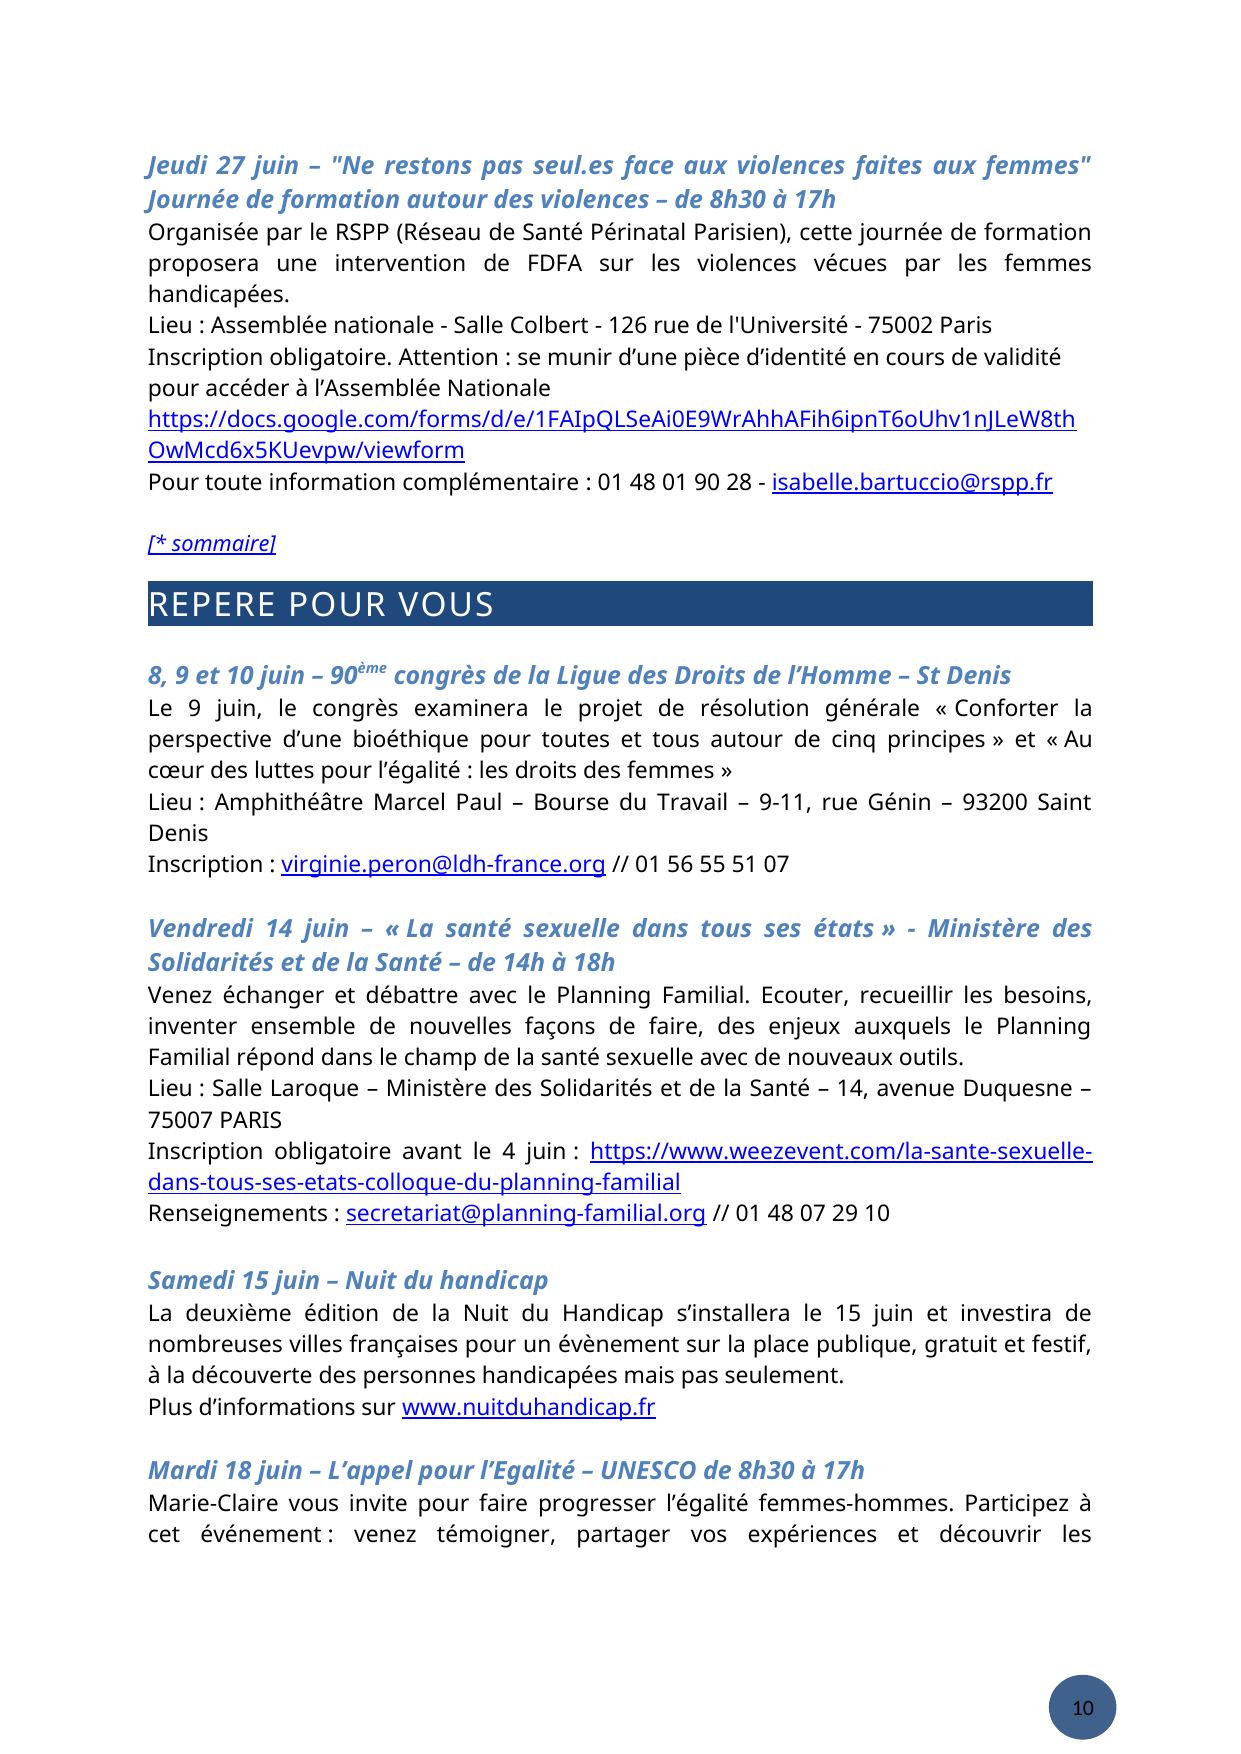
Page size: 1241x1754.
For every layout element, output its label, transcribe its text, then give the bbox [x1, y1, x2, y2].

text La deuxième édition de la Nuit du Handicap s’installera le 15 juin et investira de nombreuses villes françaises pour un évènement sur la place publique, gratuit et festif, à la découverte des personnes handicapées mais pas seulement. [148, 1297, 1093, 1390]
text Inscription obligatoire avant le 4 juin : https://www.weezevent.com/la-sante-sexuelle-dans-tous-ses-etats-colloque-du-planning-familial [148, 1135, 1093, 1197]
text [* sommaire] [148, 528, 1093, 558]
text Vendredi 14 juin – « La santé sexuelle dans tous ses états » - Ministère des Solidarités et de la Santé – de 14h à 18h [148, 910, 1093, 978]
text Samedi 15 juin – Nuit du handicap [148, 1263, 1093, 1297]
text Organisée par le RSPP (Réseau de Santé Périnatal Parisien), cette journée de formation proposera une intervention de FDFA sur les violences vécues par les femmes handicapées. [148, 216, 1093, 309]
text Lieu : Amphithéâtre Marcel Paul – Bourse du Travail – 9-11, rue Génin – 93200 Saint Denis [148, 785, 1093, 848]
text Inscription : virginie.peron@ldh-france.org // 01 56 55 51 07 [148, 848, 1093, 879]
text Mardi 18 juin – L’appel pour l’Egalité – UNESCO de 8h30 à 17h [148, 1453, 1093, 1487]
text Lieu : Assemblée nationale - Salle Colbert - 126 rue de l'Université - 75002 Paris [148, 309, 1093, 341]
text Le 9 juin, le congrès examinera le projet de résolution générale « Conforter la perspective d’une bioéthique pour toutes et tous autour de cinq principes » et « Au cœur des luttes pour l’égalité : les droits des femmes » [148, 692, 1093, 785]
text Venez échanger et débattre avec le Planning Familial. Ecouter, recueillir les besoins, inventer ensemble de nouvelles façons de faire, des enjeux auxquels le Planning Familial répond dans le champ de la santé sexuelle avec de nouveaux outils. [148, 978, 1093, 1072]
text Plus d’informations sur www.nuitduhandicap.fr [148, 1390, 1093, 1422]
text 8, 9 et 10 juin – 90ème congrès de la Ligue des Droits de l’Homme – St Denis [148, 658, 1093, 692]
text Jeudi 27 juin – "Ne restons pas seul.es face aux violences faites aux femmes" Journée de formation autour des violences – de 8h30 à 17h [148, 148, 1093, 216]
subtitle REPERE POUR VOUS [148, 581, 1093, 626]
text Inscription obligatoire. Attention : se munir d’une pièce d’identité en cours de validité pour accéder à l’Assemblée Nationale https://docs.google.com/forms/d/e/1FAIpQLSeAi0E9WrAhhAFih6ipnT6oUhv1nJLeW8thOwMcd6x5KUevpw/viewform [148, 341, 1093, 466]
text Renseignements : secretariat@planning-familial.org // 01 48 07 29 10 [148, 1197, 1093, 1228]
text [148, 1487, 1093, 1549]
text Lieu : Salle Laroque – Ministère des Solidarités et de la Santé – 14, avenue Duquesne – 75007 PARIS [148, 1072, 1093, 1135]
text Pour toute information complémentaire : 01 48 01 90 28 - isabelle.bartuccio@rspp.fr [148, 466, 1093, 497]
